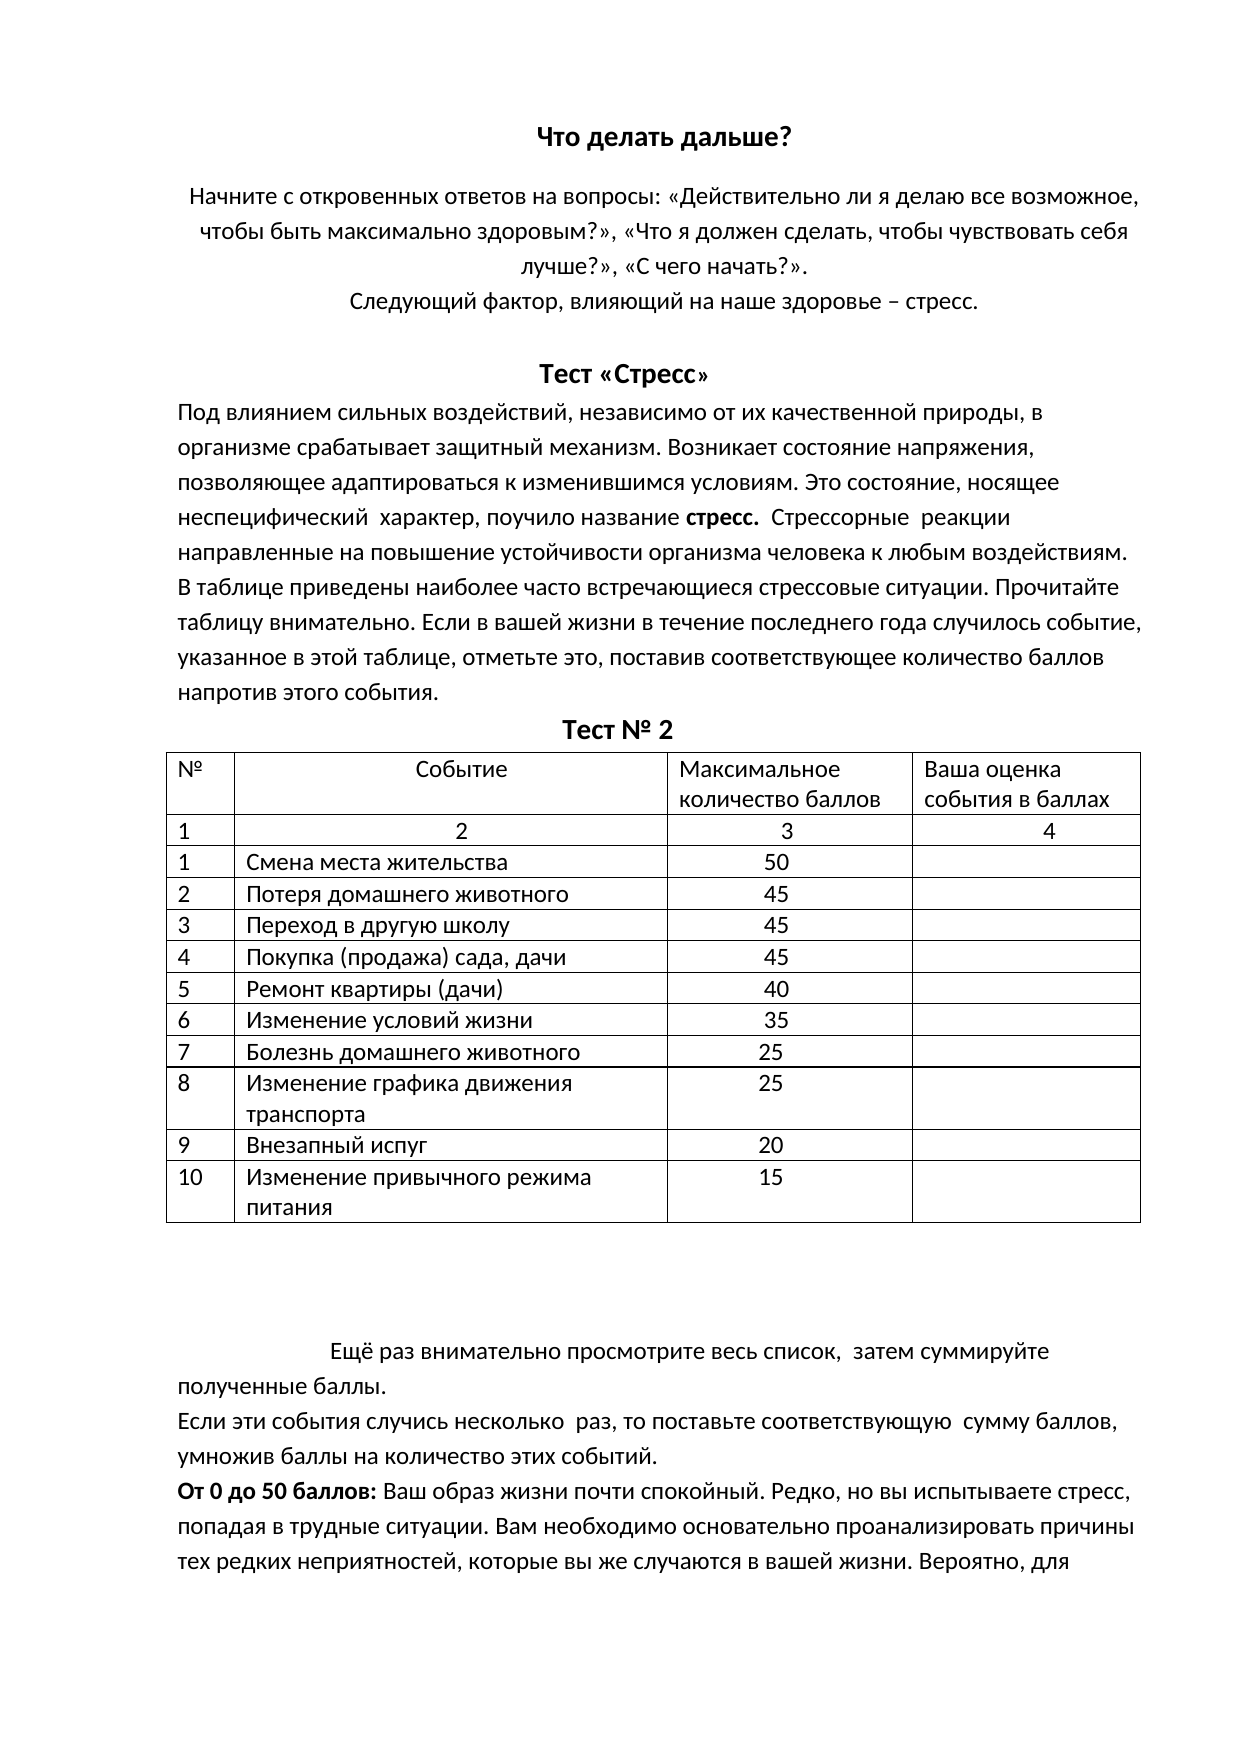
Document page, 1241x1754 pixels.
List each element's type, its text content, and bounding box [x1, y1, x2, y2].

table_cell Переход в другую школу [235, 910, 667, 940]
table_cell Изменение условий жизни [235, 1004, 667, 1035]
text В таблице приведены наиболее часто встречающиеся стрессовые ситуации. Прочитайте таблицу внимательно. Если в вашей жизни в течение последнего года случилось событие, указанное в этой таблице, отметьте это, поставив соответствующее количество баллов напротив этого события. [177, 571, 1152, 706]
table_cell 1 [167, 815, 234, 845]
text Начните с откровенных ответов на вопросы: «Действительно ли я делаю все возможное, чтобы быть максимально здоровым?», «Что я должен сделать, чтобы чувствовать себя лучше?», «С чего начать?». [177, 180, 1152, 280]
table_cell Покупка (продажа) сада, дачи [235, 941, 667, 972]
table_cell 3 [167, 910, 234, 940]
table_cell Ремонт квартиры (дачи) [235, 973, 667, 1003]
table_cell 25 [668, 1036, 912, 1066]
text Ещё раз внимательно просмотрите весь список, затем суммируйте полученные баллы. [177, 1335, 1152, 1400]
table_cell 7 [167, 1036, 234, 1066]
table_cell 40 [668, 973, 912, 1003]
text Что делать дальше? [177, 118, 1152, 154]
table_cell 9 [167, 1130, 234, 1160]
table_cell 8 [167, 1068, 234, 1128]
table_cell 25 [668, 1068, 912, 1128]
table_cell Внезапный испуг [235, 1130, 667, 1160]
table_cell Смена места жительства [235, 846, 667, 877]
table_cell [913, 1161, 1140, 1222]
table_cell [913, 878, 1140, 908]
table_cell [913, 846, 1140, 877]
table_cell 3 [668, 815, 912, 845]
table_cell [913, 1130, 1140, 1160]
text Тест «Стресс» [177, 355, 1152, 391]
table_header № [167, 753, 234, 814]
table_cell 4 [913, 815, 1140, 845]
table_cell 35 [668, 1004, 912, 1035]
table_cell 2 [235, 815, 667, 845]
table_cell 2 [167, 878, 234, 908]
table_cell 45 [668, 910, 912, 940]
text Тест № 2 [177, 711, 1152, 746]
table_cell 10 [167, 1161, 234, 1222]
table_header Событие [235, 753, 667, 814]
text Следующий фактор, влияющий на наше здоровье – стресс. [177, 285, 1152, 315]
table_cell [913, 941, 1140, 972]
text Под влиянием сильных воздействий, независимо от их качественной природы, в организме срабатывает защитный механизм. Возникает состояние напряжения, позволяющее адаптироваться к изменившимся условиям. Это состояние, носящее неспецифический характер, поучило название стресс. Стрессорные реакции направленные на повышение устойчивости организма человека к любым воздействиям. [177, 396, 1152, 566]
table_cell [913, 1036, 1140, 1066]
table_cell [913, 1004, 1140, 1035]
table_cell 15 [668, 1161, 912, 1222]
table_cell 45 [668, 941, 912, 972]
table_cell [913, 910, 1140, 940]
table_header Максимальное количество баллов [668, 753, 912, 814]
table_cell 1 [167, 846, 234, 877]
table_cell [913, 1068, 1140, 1128]
table_cell [913, 973, 1140, 1003]
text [177, 1475, 1152, 1575]
table_cell Изменение привычного режима питания [235, 1161, 667, 1222]
table_header Ваша оценка события в баллах [913, 753, 1140, 814]
table_cell 6 [167, 1004, 234, 1035]
table_cell 20 [668, 1130, 912, 1160]
table_cell Изменение графика движения транспорта [235, 1068, 667, 1128]
table_cell 4 [167, 941, 234, 972]
table_cell 50 [668, 846, 912, 877]
table_cell Потеря домашнего животного [235, 878, 667, 908]
text Если эти события случись несколько раз, то поставьте соответствующую сумму баллов, умножив баллы на количество этих событий. [177, 1405, 1152, 1470]
table_cell 5 [167, 973, 234, 1003]
table_cell 45 [668, 878, 912, 908]
table_cell Болезнь домашнего животного [235, 1036, 667, 1066]
